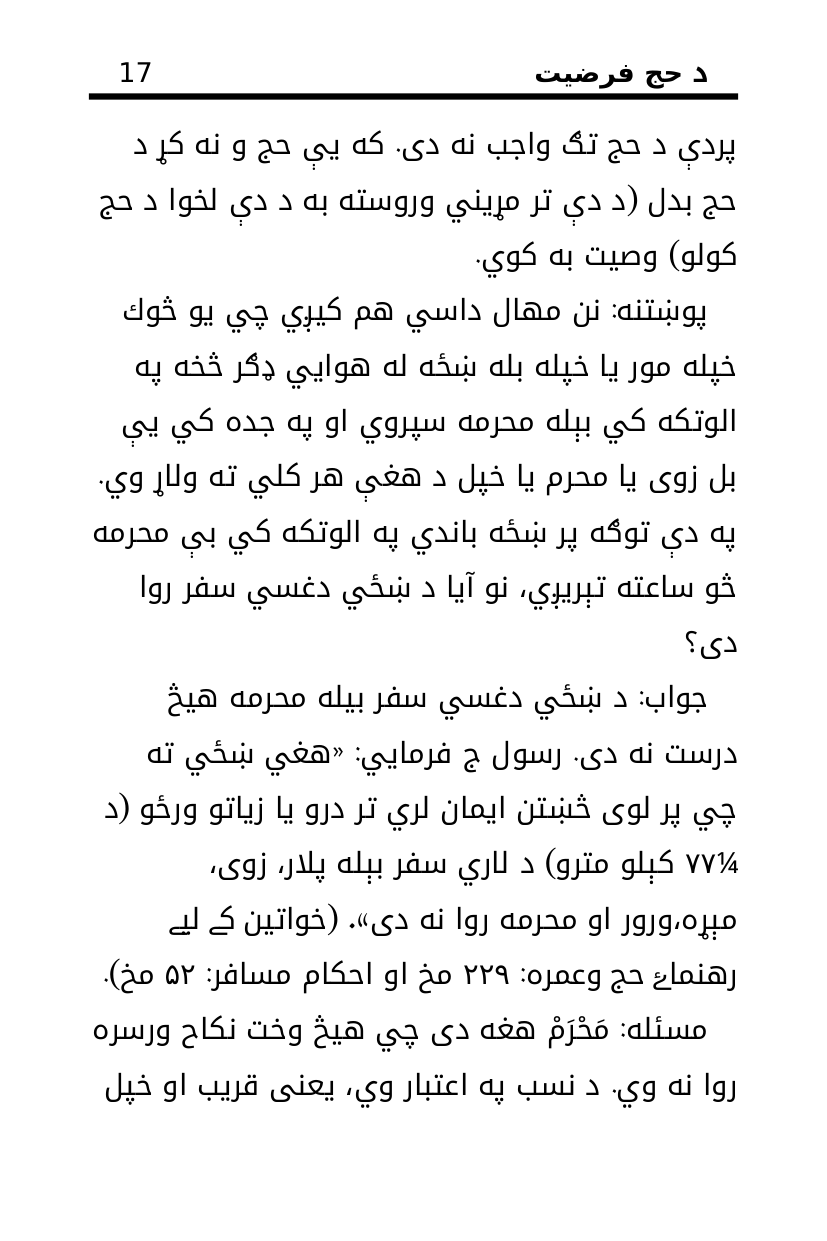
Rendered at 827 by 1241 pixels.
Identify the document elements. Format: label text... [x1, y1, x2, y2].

text پوښتنه: نن مهال داسي هم كيږي چي يو څوك خپله مور يا خپله بله ښځه له هوايي ډګر څخه په الوتكه كي بېله محرمه سپروي او په جده كي يې بل زوى يا محرم يا خپل د هغې هر كلي ته ولاړ وي. په دې توګه پر ښځه باندي په الوتكه كي بې محرمه څو ساعته تېريږي، نو آيا د ښځي دغسي سفر روا دى؟ [89, 283, 738, 671]
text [89, 117, 738, 283]
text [89, 1002, 738, 1113]
text جواب: د ښځي دغسي سفر بيله محرمه هيڅ درست نه دى. رسول ج فرمايي: «هغي ښځي ته چي پر لوى څښتن ايمان لري تر درو يا زياتو ورځو (د ¼۷۷ كېلو مترو) د لاري سفر بېله پلار، زوى، مېړه،ورور او محرمه روا نه دى». (خواتين كے ليے رهنماۓ حج وعمره: ۲۲۹ مخ او احكام مسافر: ۵۲ مخ). [89, 671, 738, 1002]
